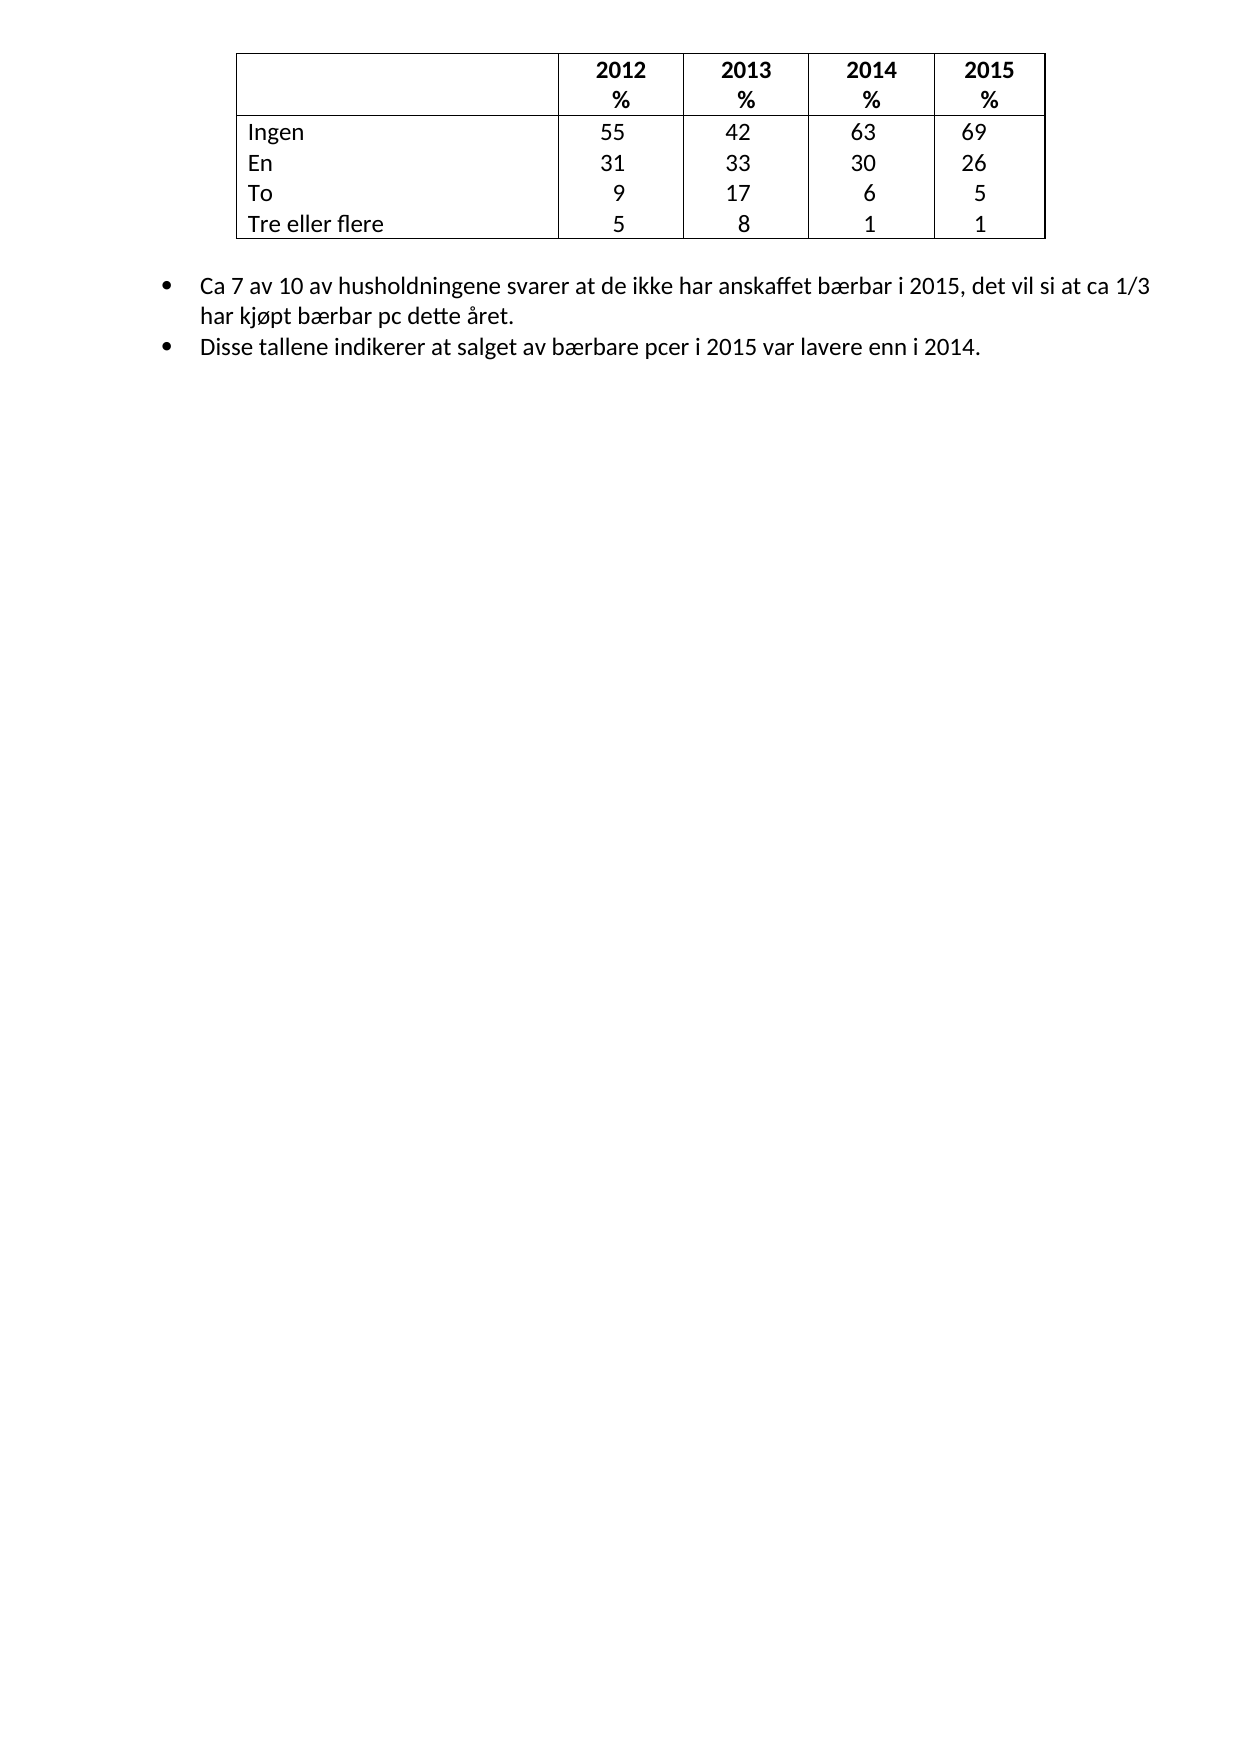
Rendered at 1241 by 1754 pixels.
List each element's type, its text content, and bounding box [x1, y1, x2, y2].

table_header 2014 % [809, 54, 934, 115]
table_cell Ingen En To Tre eller flere [237, 116, 558, 238]
table_header 2015 % [935, 54, 1044, 115]
table_header 2013 % [684, 54, 808, 115]
table_header [237, 54, 558, 115]
list Disse tallene indikerer at salget av bærbare pcer i 2015 var lavere enn i 2014. [162, 331, 1152, 361]
table_header 2012 % [559, 54, 683, 115]
table_cell 42 33 17 8 [684, 116, 808, 238]
list Ca 7 av 10 av husholdningene svarer at de ikke har anskaffet bærbar i 2015, det vil si at ca 1/3 har kjøpt bærbar pc dette året. [162, 270, 1152, 331]
table_cell 55 31 9 5 [559, 116, 683, 238]
table_cell 63 30 6 1 [809, 116, 934, 238]
table_cell 69 26 5 1 [935, 116, 1044, 238]
